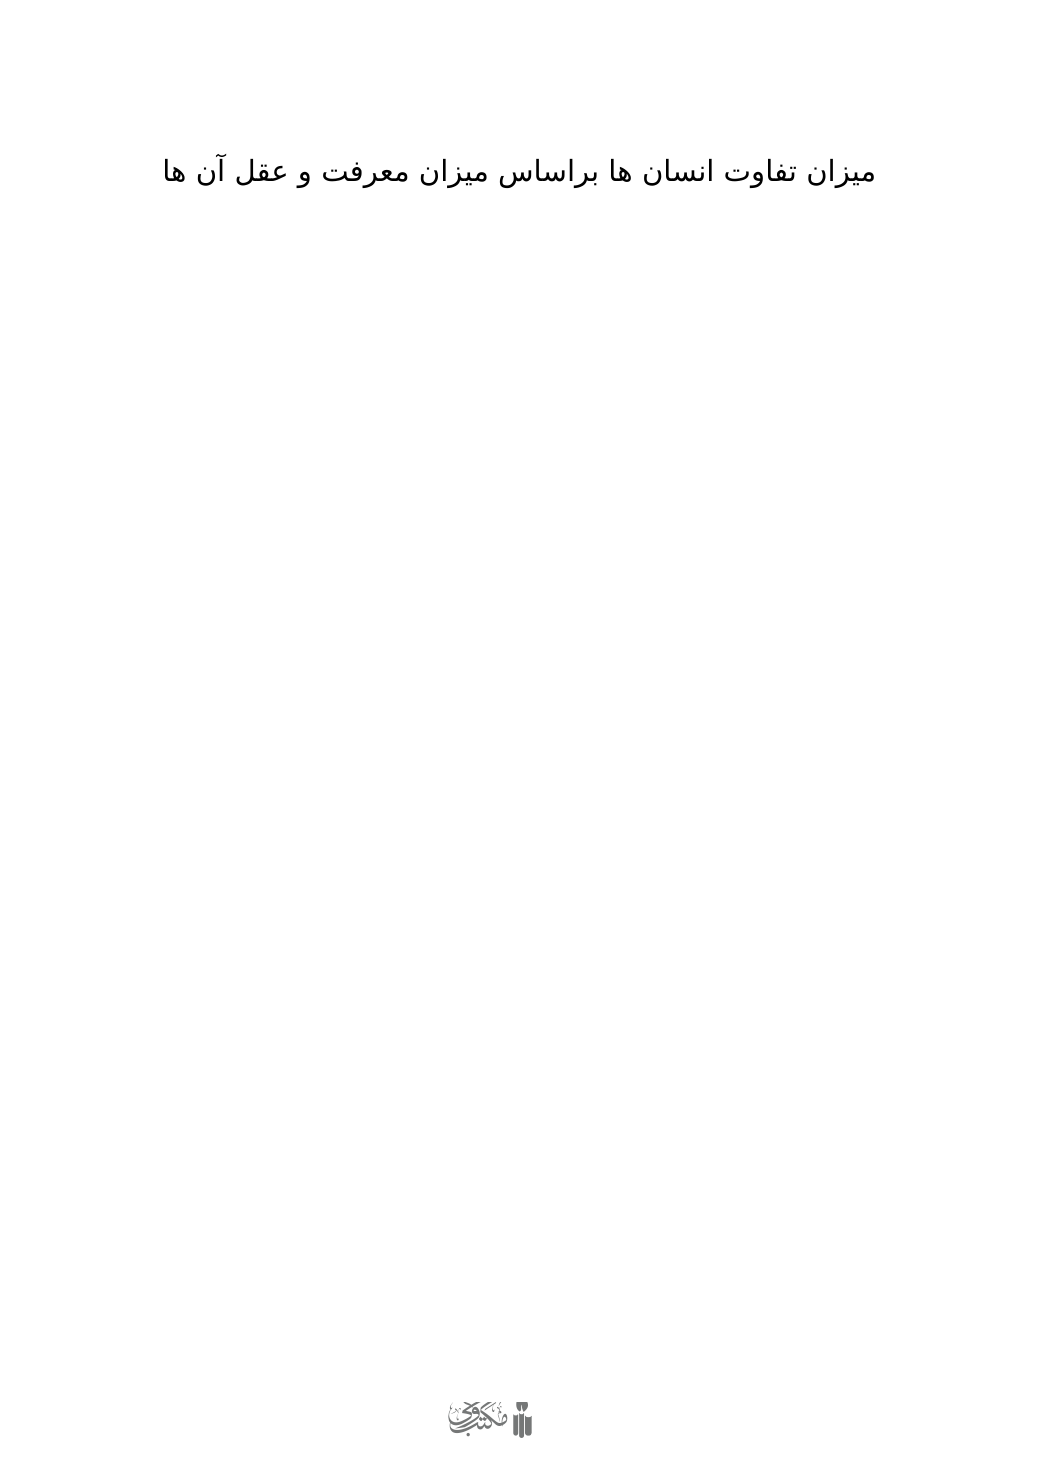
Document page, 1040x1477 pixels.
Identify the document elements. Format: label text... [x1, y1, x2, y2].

text میزان تفاوت انسان ها براساس میزان معرفت و عقل آن ها [89, 156, 951, 188]
picture [443, 1402, 537, 1438]
